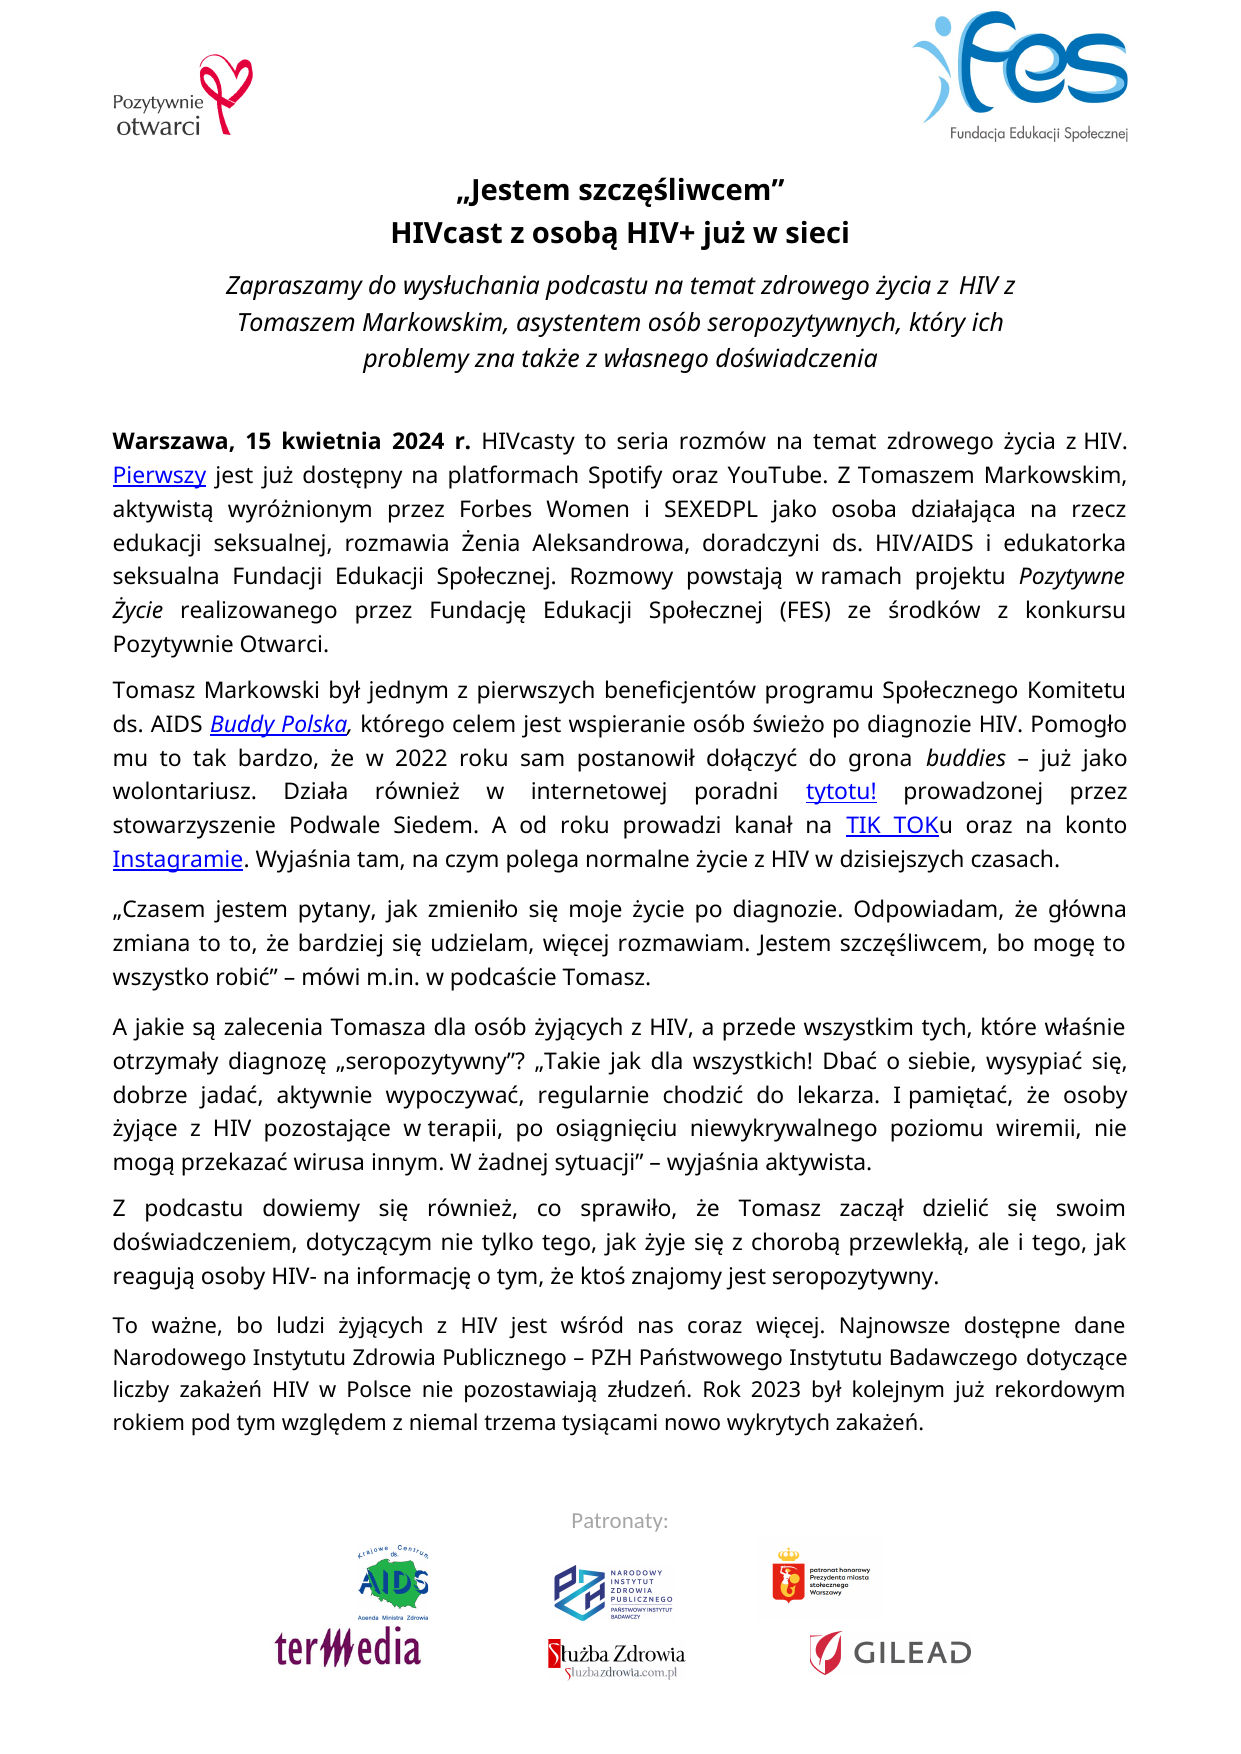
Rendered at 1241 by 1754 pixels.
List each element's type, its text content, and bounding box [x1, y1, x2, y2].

picture [269, 1545, 429, 1672]
picture [112, 47, 274, 142]
text „Jestem szczęśliwcem” HIVcast z osobą HIV+ już w sieci [112, 169, 1128, 252]
text Warszawa, 15 kwietnia 2024 r. HIVcasty to seria rozmów na temat zdrowego życia z HIV. Pierwszy jest już dostępny na platformach Spotify oraz YouTube. Z Tomaszem Markowskim, aktywistą wyróżnionym przez Forbes Women i SEXEDPL jako osoba działająca na rzecz edukacji seksualnej, rozmawia Żenia Aleksandrowa, doradczyni ds. HIV/AIDS i edukatorka seksualna Fundacji Edukacji Społecznej. Rozmowy powstają w ramach projektu Pozytywne Życie realizowanego przez Fundację Edukacji Społecznej (FES) ze środków z konkursu Pozytywnie Otwarci. [112, 425, 1128, 659]
picture [756, 1534, 883, 1621]
picture [810, 1631, 971, 1675]
picture [912, 11, 1128, 142]
text To ważne, bo ludzi żyjących z HIV jest wśród nas coraz więcej. Najnowsze dostępne dane Narodowego Instytutu Zdrowia Publicznego – PZH Państwowego Instytutu Badawczego dotyczące liczby zakażeń HIV w Polsce nie pozostawiają złudzeń. Rok 2023 był kolejnym już rekordowym rokiem pod tym względem z niemal trzema tysiącami nowo wykrytych zakażeń. [112, 1310, 1128, 1436]
text „Czasem jestem pytany, jak zmieniło się moje życie po diagnozie. Odpowiadam, że główna zmiana to to, że bardziej się udzielam, więcej rozmawiam. Jestem szczęśliwcem, bo mogę to wszystko robić” – mówi m.in. w podcaście Tomasz. [112, 893, 1128, 992]
text A jakie są zalecenia Tomasza dla osób żyjących z HIV, a przede wszystkim tych, które właśnie otrzymały diagnozę „seropozytywny”? „Takie jak dla wszystkich! Dbać o siebie, wysypiać się, dobrze jadać, aktywnie wypoczywać, regularnie chodzić do lekarza. I pamiętać, że osoby żyjące z HIV pozostające w terapii, po osiągnięciu niewykrywalnego poziomu wiremii, nie mogą przekazać wirusa innym. W żadnej sytuacji” – wyjaśnia aktywista. [112, 1011, 1128, 1177]
text Zapraszamy do wysłuchania podcastu na temat zdrowego życia z HIV z Tomaszem Markowskim, asystentem osób seropozytywnych, który ich problemy zna także z własnego doświadczenia [186, 268, 1057, 375]
picture [548, 1639, 686, 1681]
text Tomasz Markowski był jednym z pierwszych beneficjentów programu Społecznego Komitetu ds. AIDS Buddy Polska, którego celem jest wspieranie osób świeżo po diagnozie HIV. Pomogło mu to tak bardzo, że w 2022 roku sam postanowił dołączyć do grona buddies – już jako wolontariusz. Działa również w internetowej poradni tytotu! prowadzonej przez stowarzyszenie Podwale Siedem. A od roku prowadzi kanał na TIK TOKu oraz na konto Instagramie. Wyjaśnia tam, na czym polega normalne życie z HIV w dzisiejszych czasach. [112, 674, 1128, 874]
text Z podcastu dowiemy się również, co sprawiło, że Tomasz zaczął dzielić się swoim doświadczeniem, dotyczącym nie tylko tego, jak żyje się z chorobą przewlekłą, ale i tego, jak reagują osoby HIV- na informację o tym, że ktoś znajomy jest seropozytywny. [112, 1192, 1128, 1291]
picture [552, 1565, 674, 1621]
